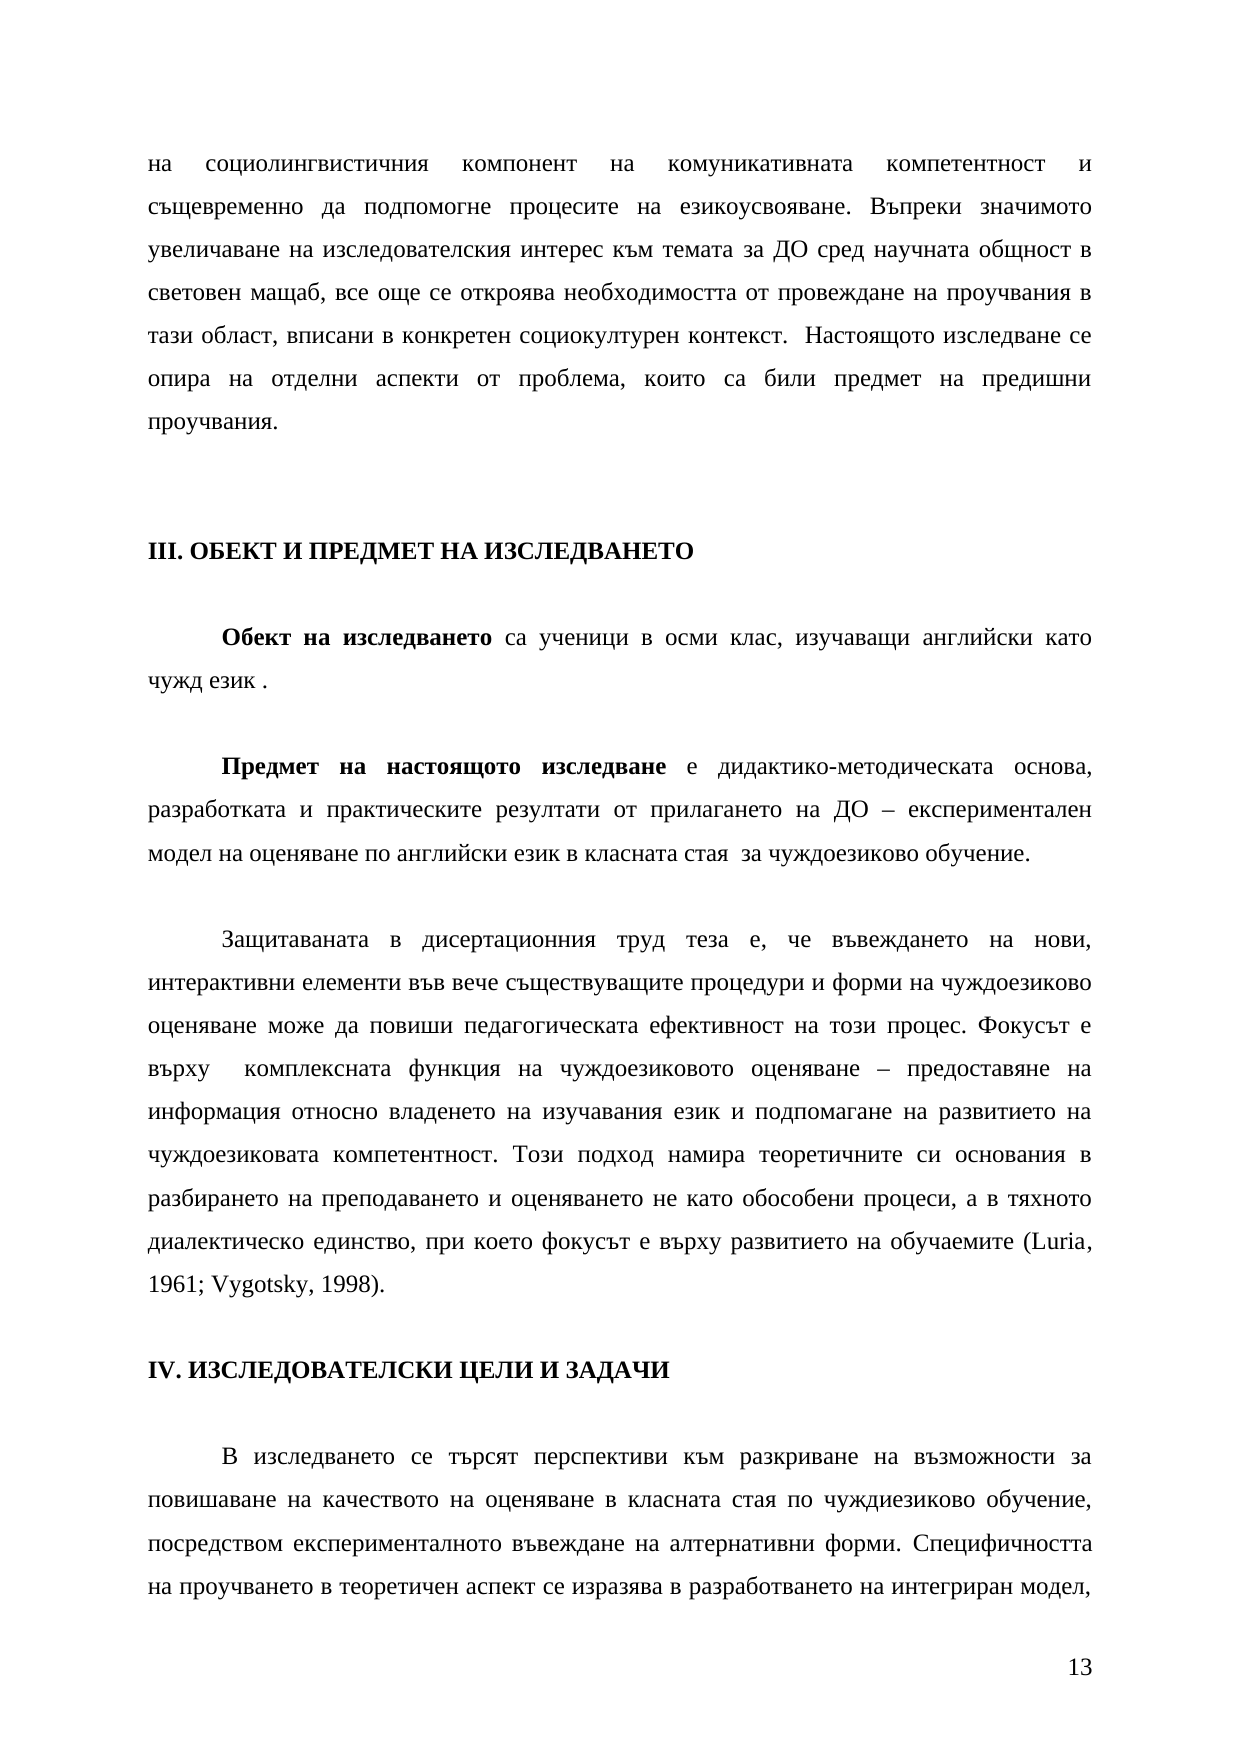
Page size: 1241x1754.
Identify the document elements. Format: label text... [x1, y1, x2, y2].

text Предмет на настоящото изследване е дидактико-методическата основа, разработката и практическите резултати от прилагането на ДО – експериментален модел на оценяване по английски език в класната стая за чуждоезиково обучение. [148, 751, 1093, 866]
text Защитаваната в дисертационния труд теза е, че въвеждането на нови, интерактивни елементи във вече съществуващите процедури и форми на чуждоезиково оценяване може да повиши педагогическата ефективност на този процес. Фокусът е върху комплексната функция на чуждоезиковото оценяване – предоставяне на информация относно владенето на изучавания език и подпомагане на развитието на чуждоезиковата компетентност. Този подход намира теоретичните си основания в разбирането на преподаването и оценяването не като обособени процеси, а в тяхното диалектическо единство, при което фокусът е върху развитието на обучаемите (Luria, 1961; Vygotsky, 1998). [148, 924, 1093, 1298]
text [148, 148, 1093, 435]
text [148, 1441, 1093, 1571]
text Обект на изследването са ученици в осми клас, изучаващи английски като чужд език . [148, 622, 1093, 694]
text III. ОБЕКТ И ПРЕДМЕТ НА ИЗСЛЕДВАНЕТО [148, 536, 1093, 564]
text IV. ИЗСЛЕДОВАТЕЛСКИ ЦЕЛИ И ЗАДАЧИ [459, 1355, 1093, 1384]
